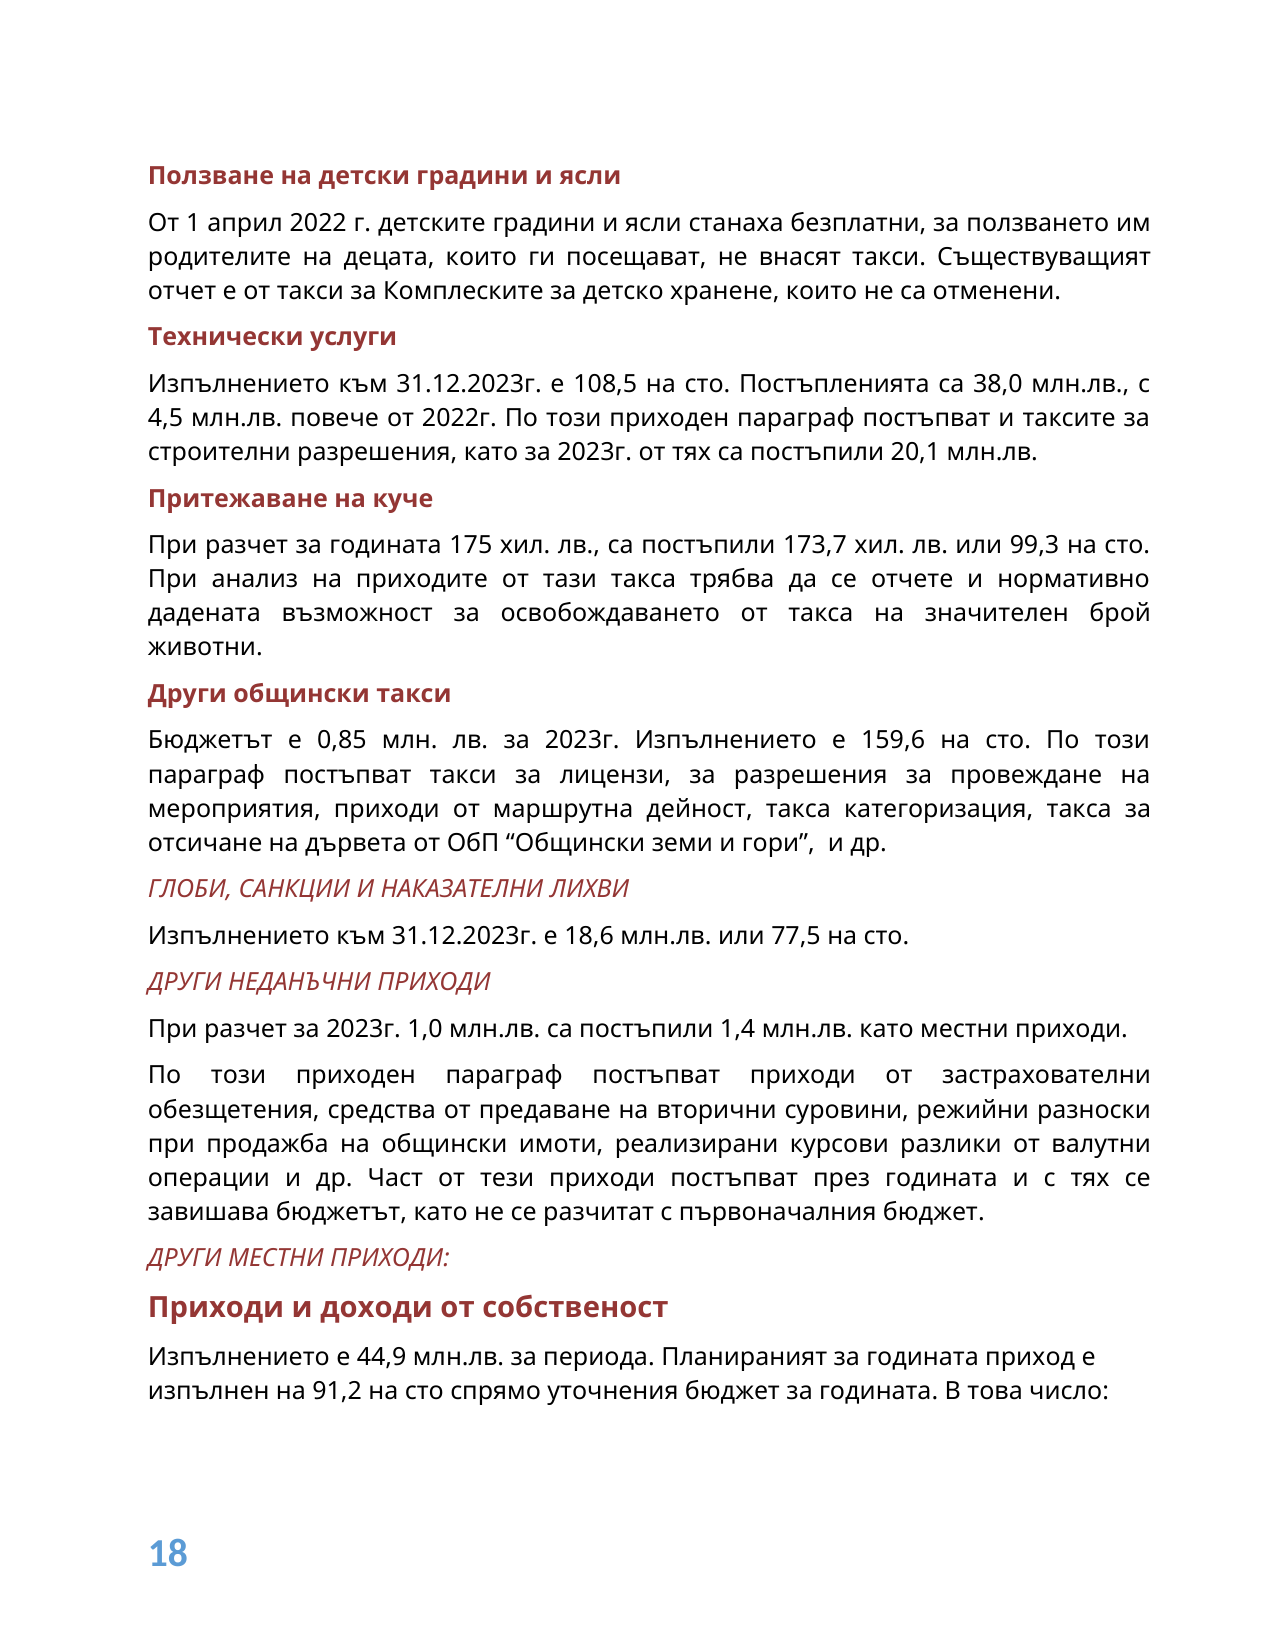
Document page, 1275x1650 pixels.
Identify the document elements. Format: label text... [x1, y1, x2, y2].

text Изпълнението е 44,9 млн.лв. за периода. Планираният за годината приход е изпълнен на 91,2 на сто спрямо уточнения бюджет за годината. В това число: [148, 1339, 1152, 1407]
subtitle Приходи и доходи от собственост [148, 1287, 1152, 1326]
subtitle Други местни приходи: [148, 1240, 1152, 1274]
subtitle Други общински такси [148, 676, 1152, 710]
text Изпълнението към 31.12.2023г. е 18,6 млн.лв. или 77,5 на сто. [148, 917, 1152, 952]
text От 1 април 2022 г. детските градини и ясли станаха безплатни, за ползването им родителите на децата, които ги посещават, не внасят такси. Съществуващият отчет е от такси за Комплеските за детско хранене, които не са отменени. [148, 204, 1152, 307]
text При разчет за 2023г. 1,0 млн.лв. са постъпили 1,4 млн.лв. като местни приходи. [148, 1011, 1152, 1045]
subtitle Други неданъчни приходи [148, 964, 1152, 998]
subtitle Ползване на детски градини и ясли [148, 158, 1152, 192]
text При разчет за годината 175 хил. лв., са постъпили 173,7 хил. лв. или 99,3 на сто. При анализ на приходите от тази такса трябва да се отчете и нормативно дадената възможност за освобождаването от такса на значителен брой животни. [148, 527, 1152, 663]
text Бюджетът е 0,85 млн. лв. за 2023г. Изпълнението е 159,6 на сто. По този параграф постъпват такси за лицензи, за разрешения за провеждане на мероприятия, приходи от маршрутна дейност, такса категоризация, такса за отсичане на дървета от ОбП “Общински земи и гори”, и др. [148, 722, 1152, 858]
subtitle Технически услуги [148, 319, 1152, 353]
subtitle Притежаване на куче [148, 480, 1152, 514]
text По този приходен параграф постъпват приходи от застрахователни обезщетения, средства от предаване на вторични суровини, режийни разноски при продажба на общински имоти, реализирани курсови разлики от валутни операции и др. Част от тези приходи постъпват през годината и с тях се завишава бюджетът, като не се разчитат с първоначалния бюджет. [148, 1057, 1152, 1227]
subtitle Глоби, санкции и наказателни лихви [148, 871, 1152, 905]
text Изпълнението към 31.12.2023г. е 108,5 на сто. Постъпленията са 38,0 млн.лв., с 4,5 млн.лв. повече от 2022г. По този приходен параграф постъпват и таксите за строителни разрешения, като за 2023г. от тях са постъпили 20,1 млн.лв. [148, 366, 1152, 468]
